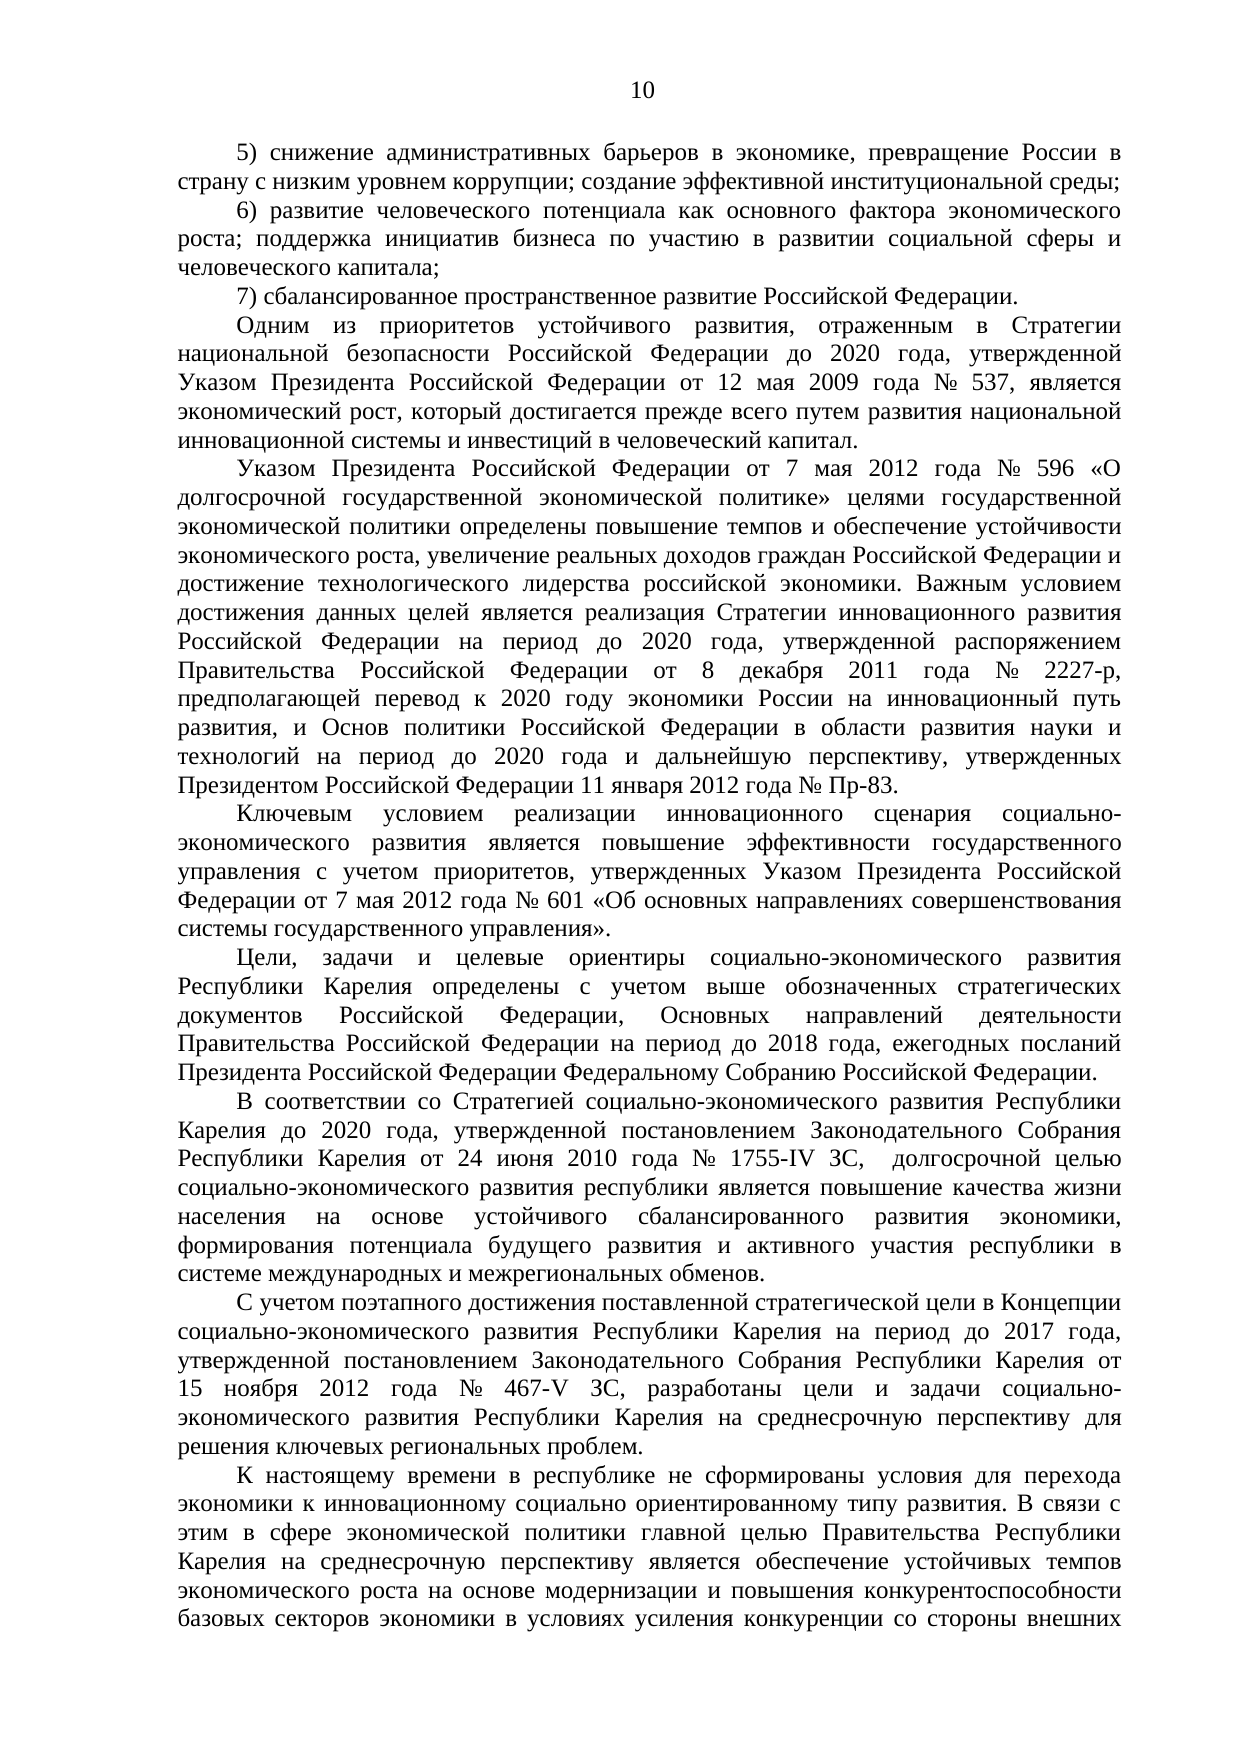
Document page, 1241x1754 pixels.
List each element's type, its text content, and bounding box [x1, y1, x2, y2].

text Одним из приоритетов устойчивого развития, отраженным в Стратегии национальной безопасности Российской Федерации до 2020 года, утвержденной Указом Президента Российской Федерации от 12 мая 2009 года № 537, является экономический рост, который достигается прежде всего путем развития национальной инновационной системы и инвестиций в человеческий капитал. [177, 310, 1122, 453]
text 6) развитие человеческого потенциала как основного фактора экономического роста; поддержка инициатив бизнеса по участию в развитии социальной сферы и человеческого капитала; [177, 195, 1122, 281]
text Цели, задачи и целевые ориентиры социально-экономического развития Республики Карелия определены с учетом выше обозначенных стратегических документов Российской Федерации, Основных направлений деятельности Правительства Российской Федерации на период до 2018 года, ежегодных посланий Президента Российской Федерации Федеральному Собранию Российской Федерации. [177, 942, 1122, 1086]
text Указом Президента Российской Федерации от 7 мая 2012 года № 596 «О долгосрочной государственной экономической политике» целями государственной экономической политики определены повышение темпов и обеспечение устойчивости экономического роста, увеличение реальных доходов граждан Российской Федерации и достижение технологического лидерства российской экономики. Важным условием достижения данных целей является реализация Стратегии инновационного развития Российской Федерации на период до 2020 года, утвержденной распоряжением Правительства Российской Федерации от 8 декабря 2011 года № 2227-р, предполагающей перевод к 2020 году экономики России на инновационный путь развития, и Основ политики Российской Федерации в области развития науки и технологий на период до 2020 года и дальнейшую перспективу, утвержденных Президентом Российской Федерации 11 января 2012 года № Пр-83. [177, 453, 1122, 798]
text С учетом поэтапного достижения поставленной стратегической цели в Концепции социально-экономического развития Республики Карелия на период до 2017 года, утвержденной постановлением Законодательного Собрания Республики Карелия от 15 ноября 2012 года № 467-V ЗС, разработаны цели и задачи социально-экономического развития Республики Карелия на среднесрочную перспективу для решения ключевых региональных проблем. [177, 1287, 1122, 1460]
text Ключевым условием реализации инновационного сценария социально-экономического развития является повышение эффективности государственного управления с учетом приоритетов, утвержденных Указом Президента Российской Федерации от 7 мая 2012 года № 601 «Об основных направлениях совершенствования системы государственного управления». [177, 798, 1122, 942]
text 7) сбалансированное пространственное развитие Российской Федерации. [177, 281, 1122, 310]
text В соответствии со Стратегией социально-экономического развития Республики Карелия до 2020 года, утвержденной постановлением Законодательного Собрания Республики Карелия от 24 июня 2010 года № 1755-IV ЗС, долгосрочной целью социально-экономического развития республики является повышение качества жизни населения на основе устойчивого сбалансированного развития экономики, формирования потенциала будущего развития и активного участия республики в системе международных и межрегиональных обменов. [177, 1086, 1122, 1287]
text 5) снижение административных барьеров в экономике, превращение России в страну с низким уровнем коррупции; создание эффективной институциональной среды; [177, 137, 1122, 195]
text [177, 1460, 1122, 1632]
